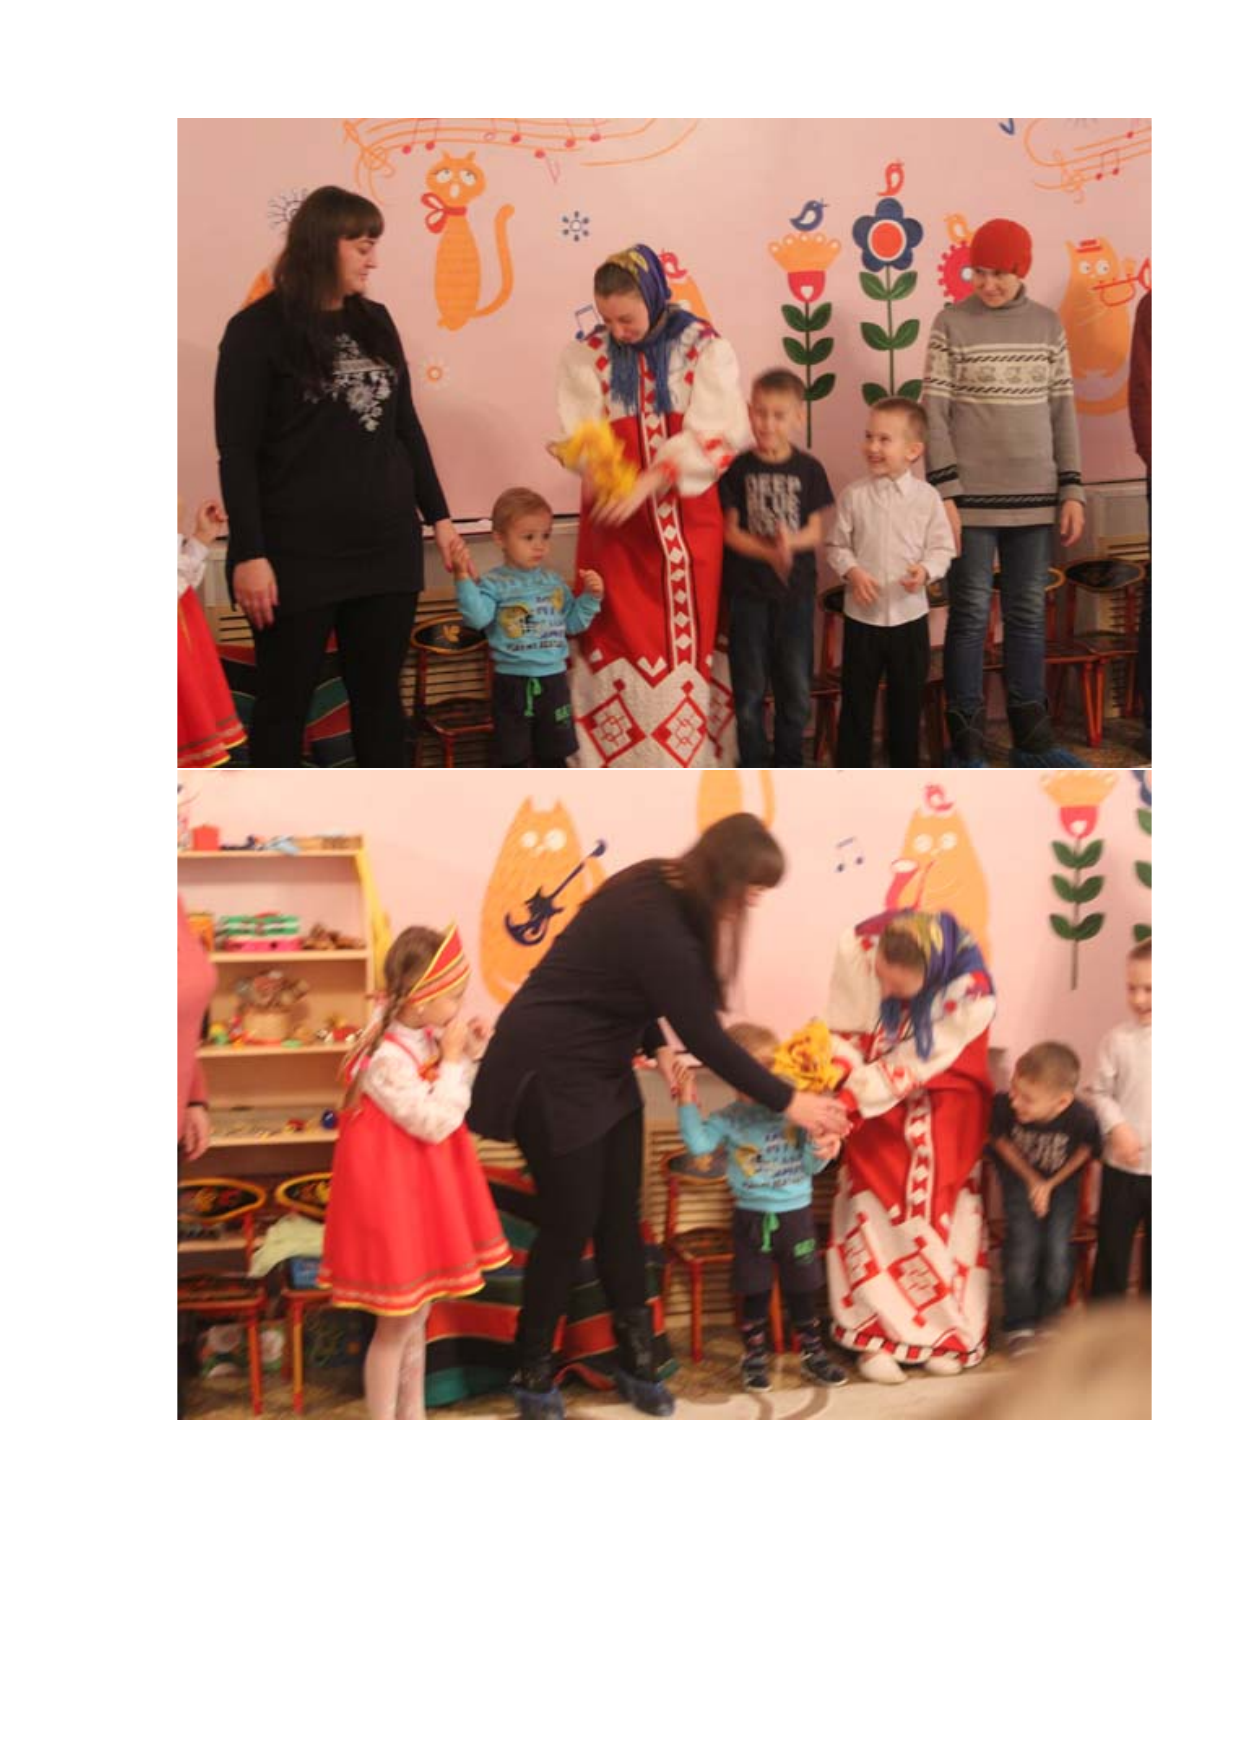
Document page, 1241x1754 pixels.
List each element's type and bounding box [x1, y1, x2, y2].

picture [177, 770, 1152, 1420]
picture [177, 118, 1152, 768]
